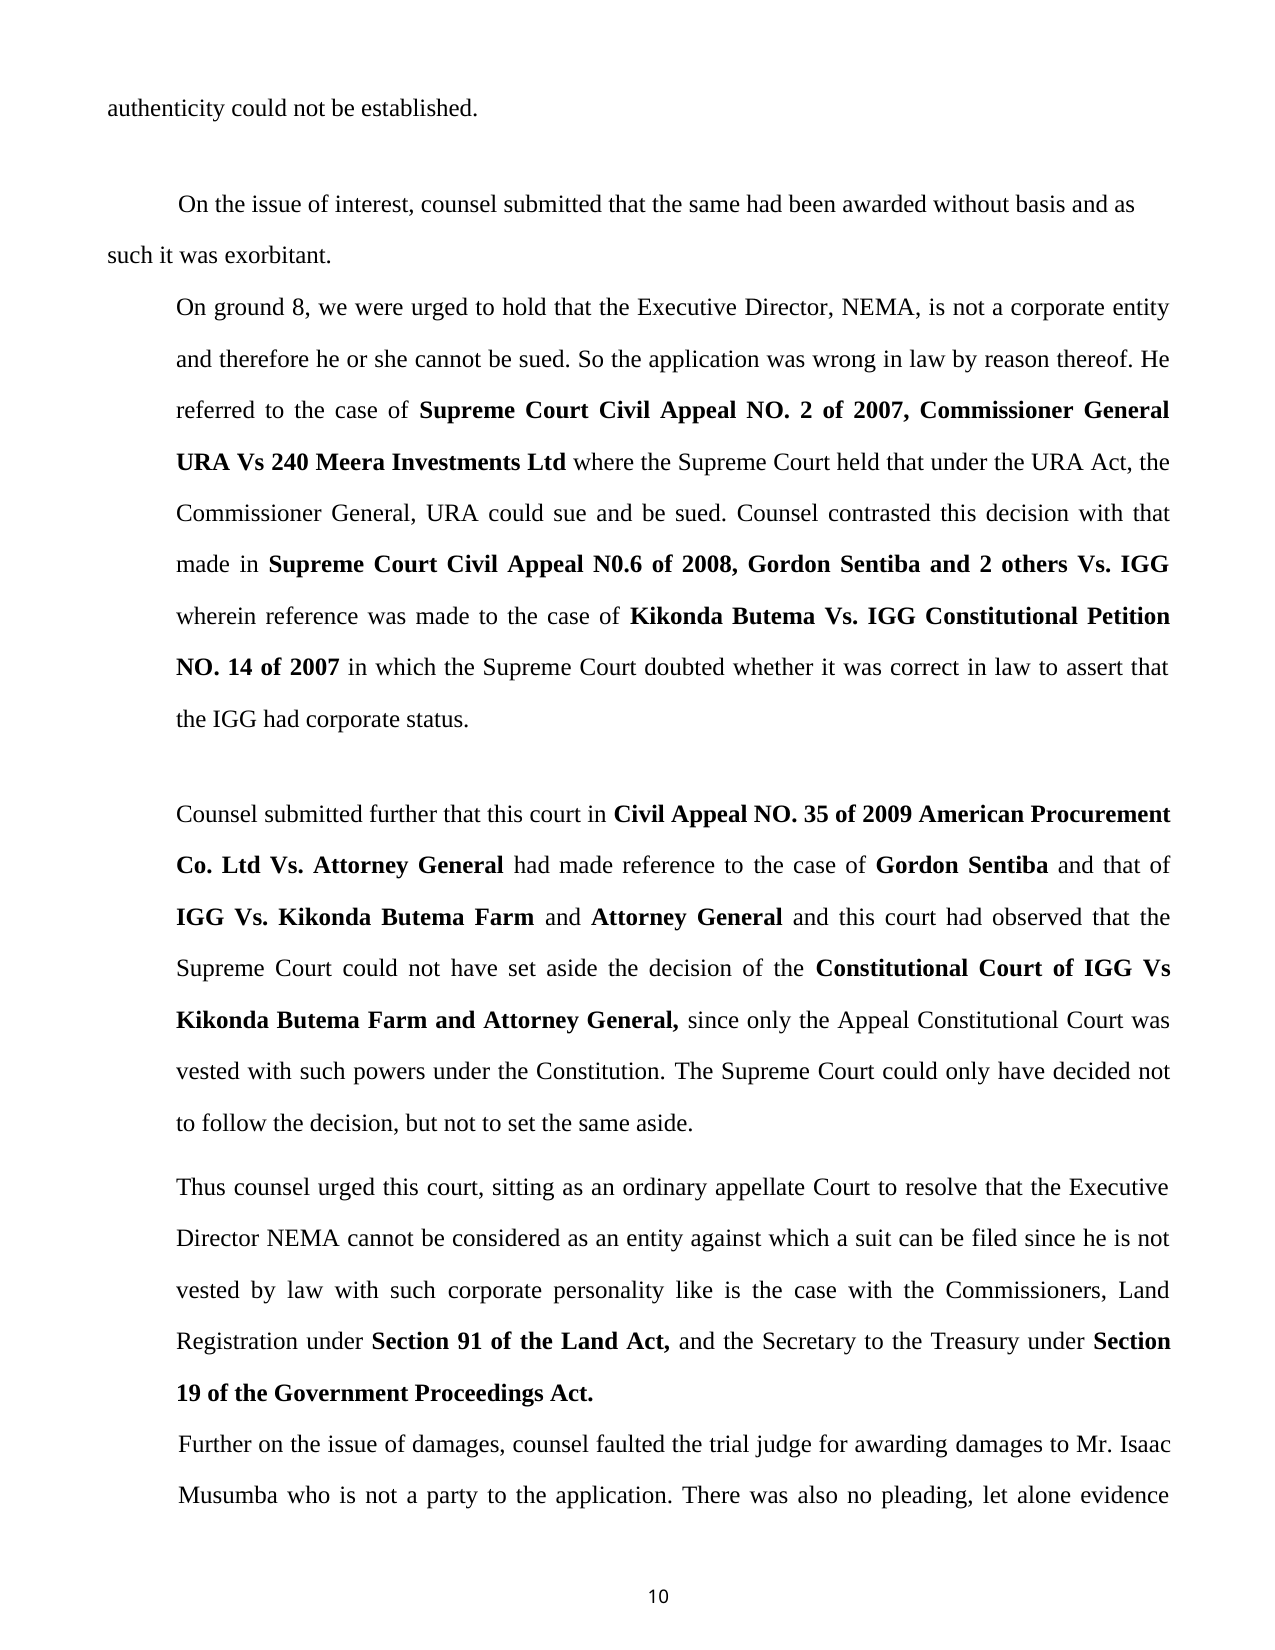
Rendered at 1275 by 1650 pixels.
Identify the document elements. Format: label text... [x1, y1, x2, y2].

text On the issue of interest, counsel submitted that the same had been awarded without basis and as such it was exorbitant. [107, 170, 1136, 274]
text Counsel submitted further that this court in Civil Appeal NO. 35 of 2009 American Procurement Co. Ltd Vs. Attorney General had made reference to the case of Gordon Sentiba and that of IGG Vs. Kikonda Butema Farm and Attorney General and this court had observed that the Supreme Court could not have set aside the decision of the Constitutional Court of IGG Vs Kikonda Butema Farm and Attorney General, since only the Appeal Constitutional Court was vested with such powers under the Constitution. The Supreme Court could only have decided not to follow the decision, but not to set the same aside. [176, 781, 1171, 1141]
text Thus counsel urged this court, sitting as an ordinary appellate Court to resolve that the Executive Director NEMA cannot be considered as an entity against which a suit can be filed since he is not vested by law with such corporate personality like is the case with the Commissioners, Land Registration under Section 91 of the Land Act, and the Secretary to the Treasury under Section 19 of the Government Proceedings Act. [176, 1154, 1171, 1411]
text On ground 8, we were urged to hold that the Executive Director, NEMA, is not a corporate entity and therefore he or she cannot be sued. So the application was wrong in law by reason thereof. He referred to the case of Supreme Court Civil Appeal NO. 2 of 2007, Commissioner General URA Vs 240 Meera Investments Ltd where the Supreme Court held that under the URA Act, the Commissioner General, URA could sue and be sued. Counsel contrasted this decision with that made in Supreme Court Civil Appeal N0.6 of 2008, Gordon Sentiba and 2 others Vs. IGG wherein reference was made to the case of Kikonda Butema Vs. IGG Constitutional Petition NO. 14 of 2007 in which the Supreme Court doubted whether it was correct in law to assert that the IGG had corporate status. [176, 274, 1171, 737]
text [107, 76, 1136, 127]
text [178, 1411, 1171, 1514]
